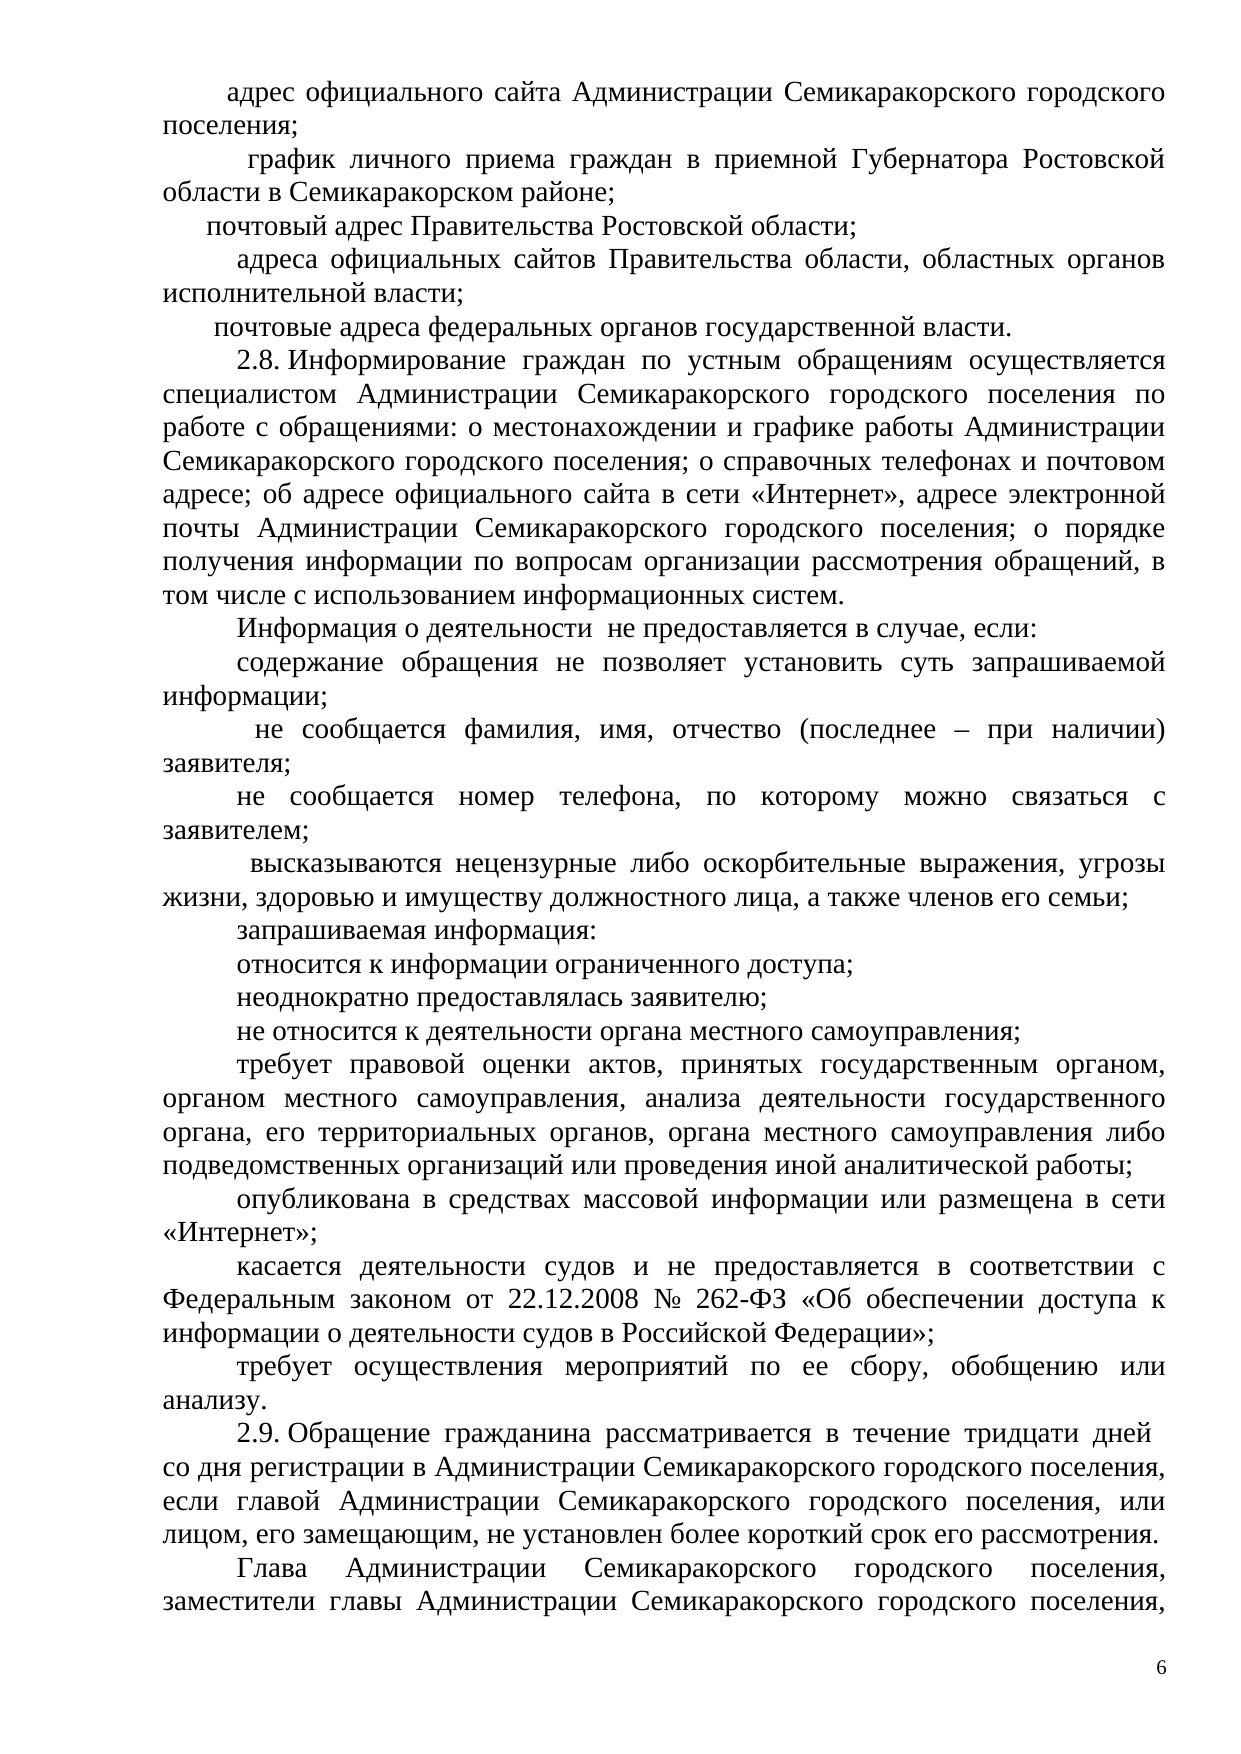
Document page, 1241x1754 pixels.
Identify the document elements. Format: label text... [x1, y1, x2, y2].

text адрес официального сайта Администрации Семикаракорского городского поселения; [162, 74, 1166, 141]
text почтовый адрес Правительства Ростовской области; [162, 208, 1166, 242]
text неоднократно предоставлялась заявителю; [162, 979, 1166, 1013]
text Информация о деятельности не предоставляется в случае, если: [162, 611, 1166, 644]
text касается деятельности судов и не предоставляется в соответствии с Федеральным законом от 22.12.2008 № 262-ФЗ «Об обеспечении доступа к информации о деятельности судов в Российской Федерации»; [162, 1248, 1166, 1348]
text адреса официальных сайтов Правительства области, областных органов исполнительной власти; [162, 242, 1166, 309]
text относится к информации ограниченного доступа; [162, 946, 1166, 979]
text не относится к деятельности органа местного самоуправления; [162, 1013, 1166, 1047]
text требует правовой оценки актов, принятых государственным органом, органом местного самоуправления, анализа деятельности государственного органа, его территориальных органов, органа местного самоуправления либо подведомственных организаций или проведения иной аналитической работы; [162, 1047, 1166, 1181]
text 2.9. Обращение гражданина рассматривается в течение тридцати дней со дня регистрации в Администрации Семикаракорского городского поселения, если главой Администрации Семикаракорского городского поселения, или лицом, его замещающим, не установлен более короткий срок его рассмотрения. [162, 1416, 1166, 1550]
text не сообщается номер телефона, по которому можно связаться с заявителем; [162, 778, 1166, 845]
text 2.8. Информирование граждан по устным обращениям осуществляется специалистом Администрации Семикаракорского городского поселения по работе с обращениями: о местонахождении и графике работы Администрации Семикаракорского городского поселения; о справочных телефонах и почтовом адресе; об адресе официального сайта в сети «Интернет», адресе электронной почты Администрации Семикаракорского городского поселения; о порядке получения информации по вопросам организации рассмотрения обращений, в том числе с использованием информационных систем. [162, 342, 1166, 611]
text запрашиваемая информация: [162, 912, 1166, 946]
text график личного приема граждан в приемной Губернатора Ростовской области в Семикаракорском районе; [162, 141, 1166, 208]
text требует осуществления мероприятий по ее сбору, обобщению или анализу. [162, 1348, 1166, 1416]
text почтовые адреса федеральных органов государственной власти. [162, 309, 1166, 342]
text содержание обращения не позволяет установить суть запрашиваемой информации; [162, 644, 1166, 711]
text высказываются нецензурные либо оскорбительные выражения, угрозы жизни, здоровью и имуществу должностного лица, а также членов его семьи; [162, 845, 1166, 912]
text не сообщается фамилия, имя, отчество (последнее – при наличии) заявителя; [162, 711, 1166, 778]
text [162, 1550, 1166, 1617]
text опубликована в средствах массовой информации или размещена в сети «Интернет»; [162, 1181, 1166, 1248]
